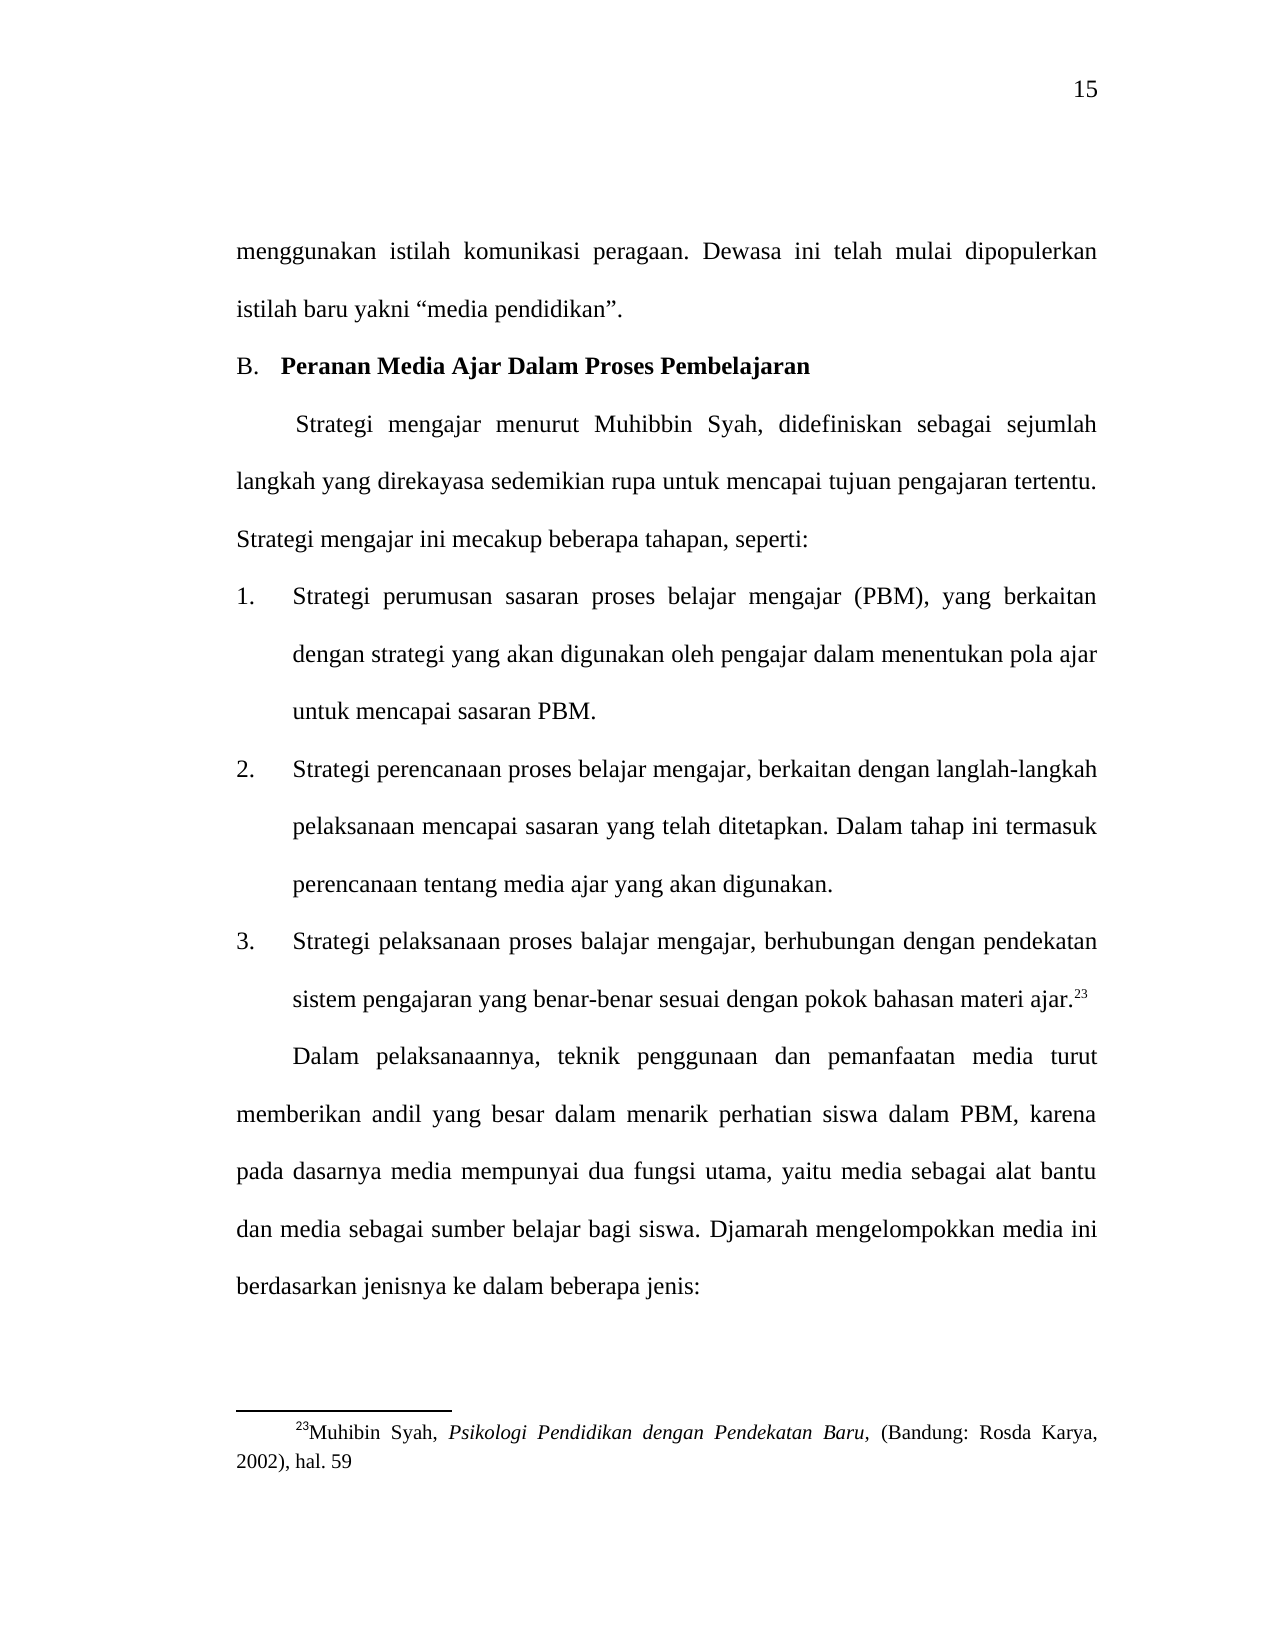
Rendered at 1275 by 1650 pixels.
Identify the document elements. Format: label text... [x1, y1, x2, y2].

list Strategi perencanaan proses belajar mengajar, berkaitan dengan langlah-langkah pelaksanaan mencapai sasaran yang telah ditetapkan. Dalam tahap ini termasuk perencanaan tentang media ajar yang akan digunakan. [236, 754, 1098, 897]
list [236, 236, 1098, 322]
list Strategi pelaksanaan proses balajar mengajar, berhubungan dengan pendekatan sistem pengajaran yang benar-benar sesuai dengan pokok bahasan materi ajar. [236, 926, 1098, 1012]
list Peranan Media Ajar Dalam Proses Pembelajaran [236, 351, 1098, 380]
list Strategi mengajar menurut Muhibbin Syah, didefiniskan sebagai sejumlah langkah yang direkayasa sedemikian rupa untuk mencapai tujuan pengajaran tertentu. Strategi mengajar ini mecakup beberapa tahapan, seperti: [236, 409, 1098, 552]
text Dalam pelaksanaannya, teknik penggunaan dan pemanfaatan media turut memberikan andil yang besar dalam menarik perhatian siswa dalam PBM, karena pada dasarnya media mempunyai dua fungsi utama, yaitu media sebagai alat bantu dan media sebagai sumber belajar bagi siswa. Djamarah mengelompokkan media ini berdasarkan jenisnya ke dalam beberapa jenis: [236, 1041, 1098, 1300]
list Strategi perumusan sasaran proses belajar mengajar (PBM), yang berkaitan dengan strategi yang akan digunakan oleh pengajar dalam menentukan pola ajar untuk mencapai sasaran PBM. [236, 581, 1098, 725]
